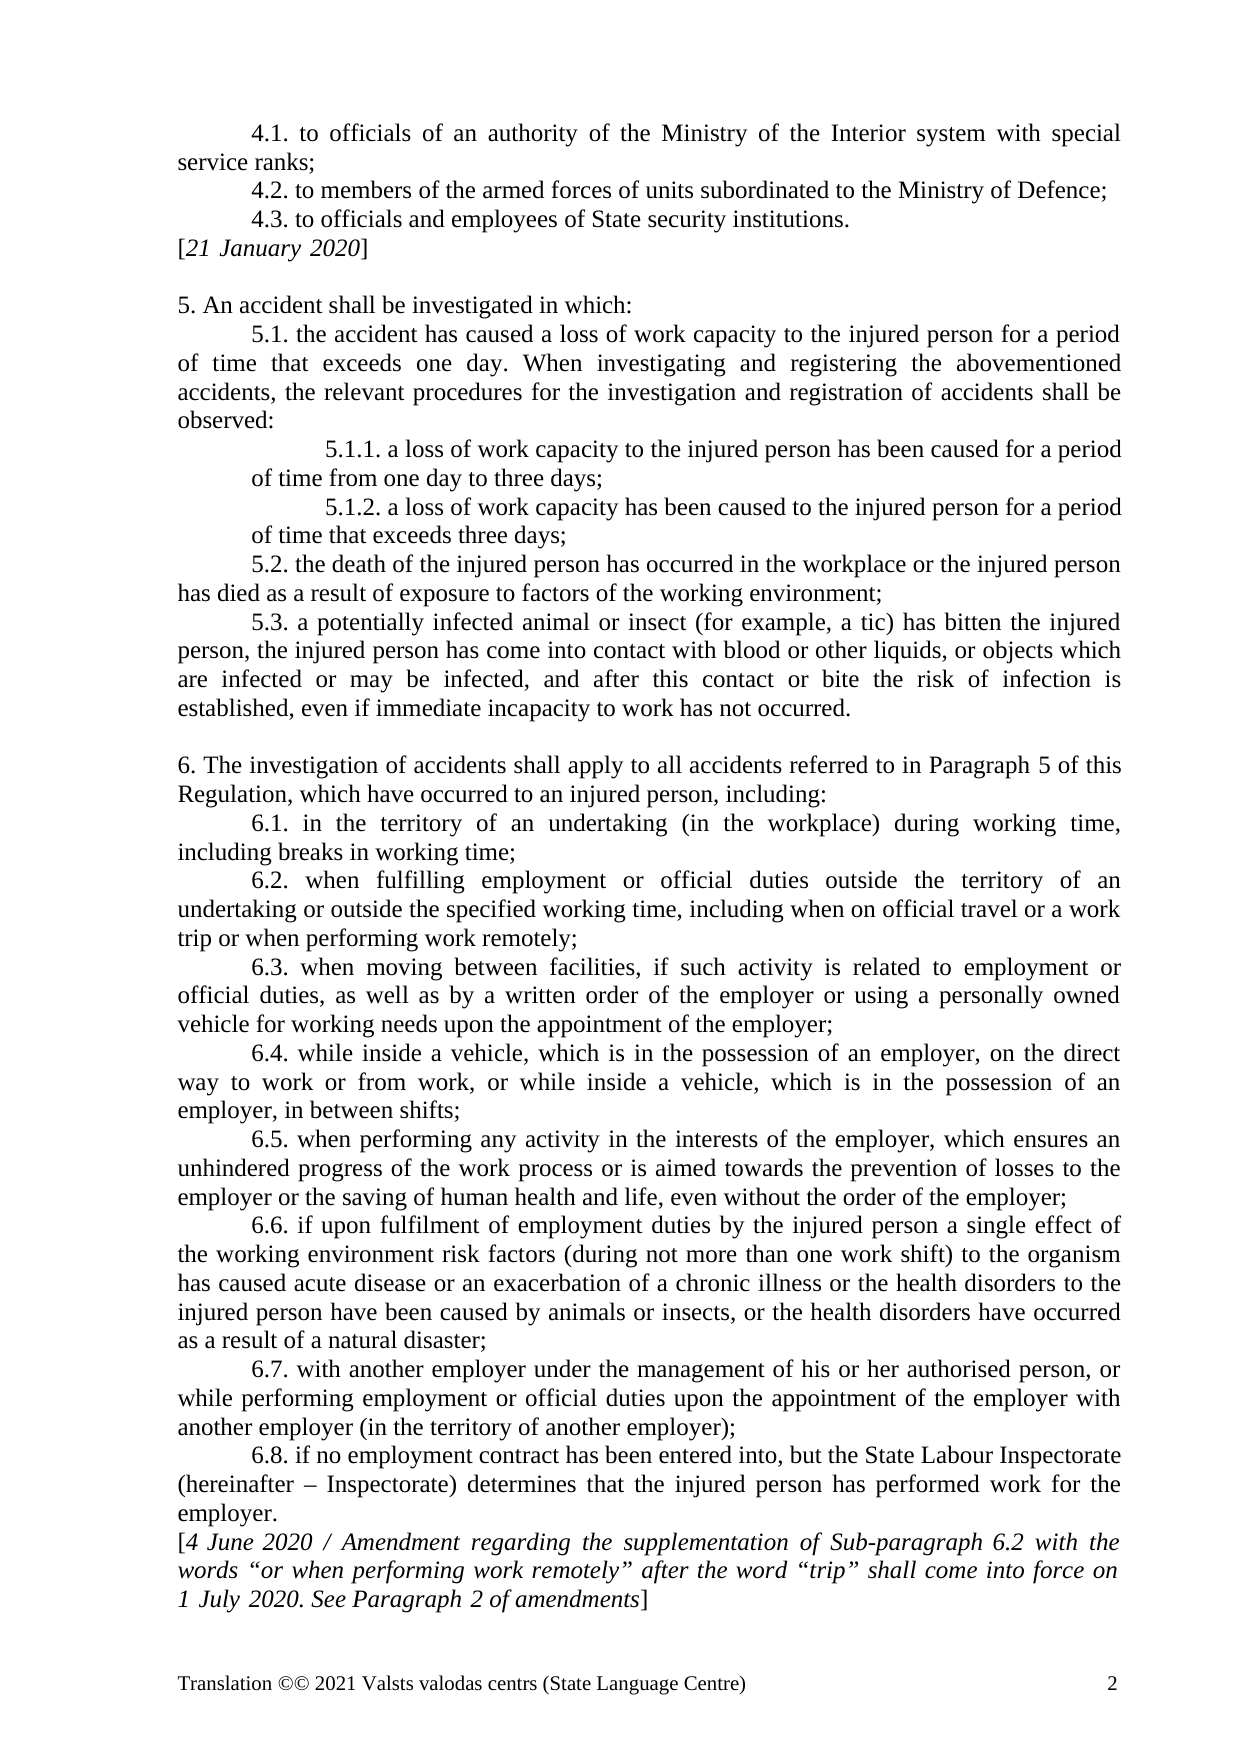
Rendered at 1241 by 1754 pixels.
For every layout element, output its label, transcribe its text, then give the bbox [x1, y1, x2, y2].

text [4 June 2020 / Amendment regarding the supplementation of Sub-paragraph 6.2 with the words “or when performing work remotely” after the word “trip” shall come into force on 1 July 2020. See Paragraph 2 of amendments] [177, 1527, 1122, 1613]
text 6.7. with another employer under the management of his or her authorised person, or while performing employment or official duties upon the appointment of the employer with another employer (in the territory of another employer); [177, 1354, 1122, 1441]
text 4.2. to members of the armed forces of units subordinated to the Ministry of Defence; [177, 176, 1122, 204]
text 6.6. if upon fulfilment of employment duties by the injured person a single effect of the working environment risk factors (during not more than one work shift) to the organism has caused acute disease or an exacerbation of a chronic illness or the health disorders to the injured person have been caused by animals or insects, or the health disorders have occurred as a result of a natural disaster; [177, 1211, 1122, 1354]
text 6. The investigation of accidents shall apply to all accidents referred to in Paragraph 5 of this Regulation, which have occurred to an injured person, including: [177, 751, 1122, 808]
text 5.1. the accident has caused a loss of work capacity to the injured person for a period of time that exceeds one day. When investigating and registering the abovementioned accidents, the relevant procedures for the investigation and registration of accidents shall be observed: [177, 319, 1122, 434]
text 6.5. when performing any activity in the interests of the employer, which ensures an unhindered progress of the work process or is aimed towards the prevention of losses to the employer or the saving of human health and life, even without the order of the employer; [177, 1124, 1122, 1211]
text 5.3. a potentially infected animal or insect (for example, a tic) has bitten the injured person, the injured person has come into contact with blood or other liquids, or objects which are infected or may be infected, and after this contact or bite the risk of infection is established, even if immediate incapacity to work has not occurred. [177, 607, 1122, 722]
text 5.1.1. a loss of work capacity to the injured person has been caused for a period of time from one day to three days; [251, 434, 1122, 492]
text 6.1. in the territory of an undertaking (in the workplace) during working time, including breaks in working time; [177, 808, 1122, 866]
text 6.3. when moving between facilities, if such activity is related to employment or official duties, as well as by a written order of the employer or using a personally owned vehicle for working needs upon the appointment of the employer; [177, 952, 1122, 1038]
text 5.2. the death of the injured person has occurred in the workplace or the injured person has died as a result of exposure to factors of the working environment; [177, 549, 1122, 607]
text 6.8. if no employment contract has been entered into, but the State Labour Inspectorate (hereinafter – Inspectorate) determines that the injured person has performed work for the employer. [177, 1441, 1122, 1527]
text 5. An accident shall be investigated in which: [177, 291, 1122, 319]
text 6.4. while inside a vehicle, which is in the possession of an employer, on the direct way to work or from work, or while inside a vehicle, which is in the possession of an employer, in between shifts; [177, 1038, 1122, 1124]
text 5.1.2. a loss of work capacity has been caused to the injured person for a period of time that exceeds three days; [251, 492, 1122, 549]
text 4.3. to officials and employees of State security institutions. [177, 204, 1122, 233]
text 6.2. when fulfilling employment or official duties outside the territory of an undertaking or outside the specified working time, including when on official travel or a work trip or when performing work remotely; [177, 866, 1122, 952]
text [21 January 2020] [177, 233, 1122, 262]
text 4.1. to officials of an authority of the Ministry of the Interior system with special service ranks; [177, 118, 1122, 176]
